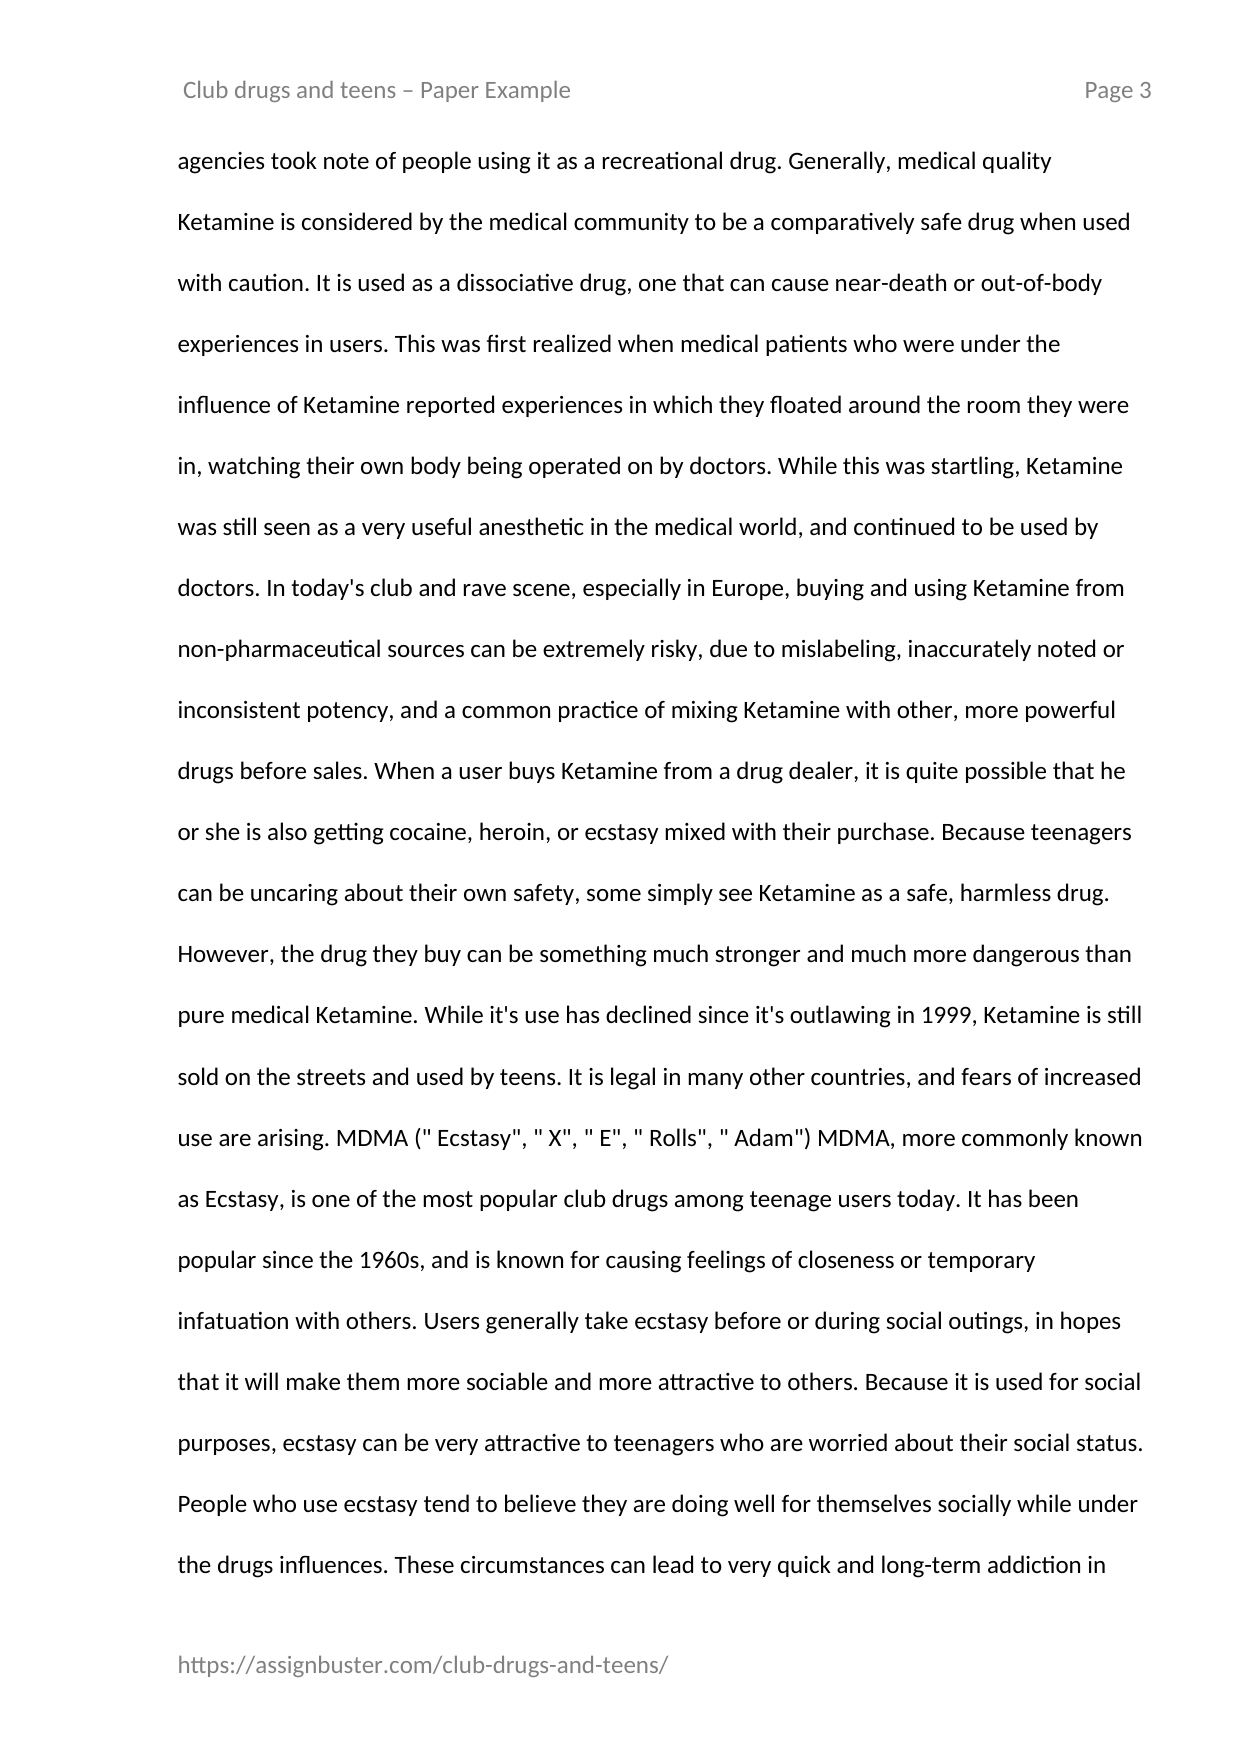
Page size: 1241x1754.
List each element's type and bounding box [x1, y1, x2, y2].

text [177, 145, 1152, 1579]
